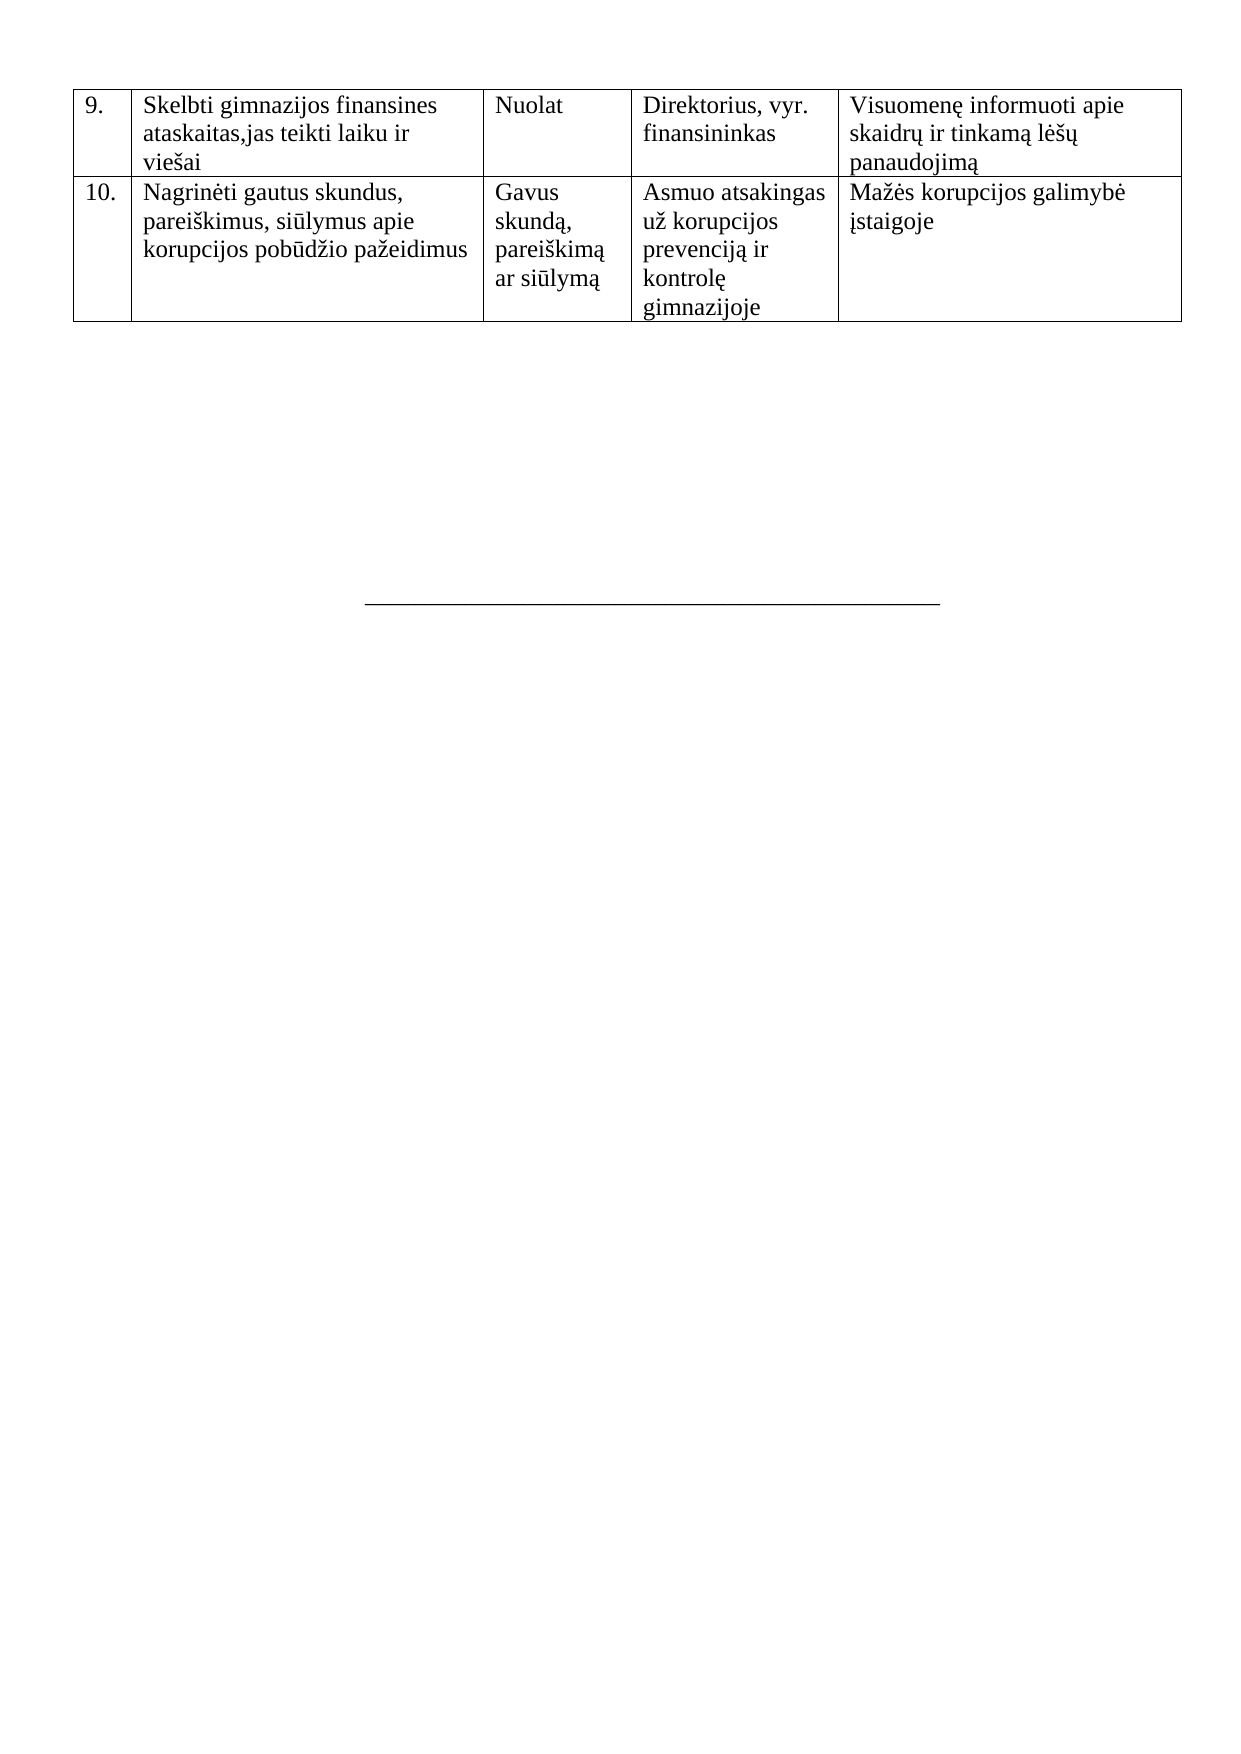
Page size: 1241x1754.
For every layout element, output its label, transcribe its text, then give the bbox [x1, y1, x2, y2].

table_cell Mažės korupcijos galimybė įstaigoje [839, 177, 1181, 321]
text ______________________________________________ [177, 579, 1181, 608]
table_cell Asmuo atsakingas už korupcijos prevenciją ir kontrolę gimnazijoje [632, 177, 838, 321]
table_cell 10. [74, 177, 131, 321]
table_cell 9. [74, 90, 131, 176]
table_cell Visuomenę informuoti apie skaidrų ir tinkamą lėšų panaudojimą [839, 90, 1181, 176]
table_cell Gavus skundą, pareiškimą ar siūlymą [484, 177, 631, 321]
table_cell Skelbti gimnazijos finansines ataskaitas,jas teikti laiku ir viešai [132, 90, 483, 176]
table_cell Direktorius, vyr. finansininkas [632, 90, 838, 176]
table_cell Nagrinėti gautus skundus, pareiškimus, siūlymus apie korupcijos pobūdžio pažeidimus [132, 177, 483, 321]
table_cell Nuolat [484, 90, 631, 176]
